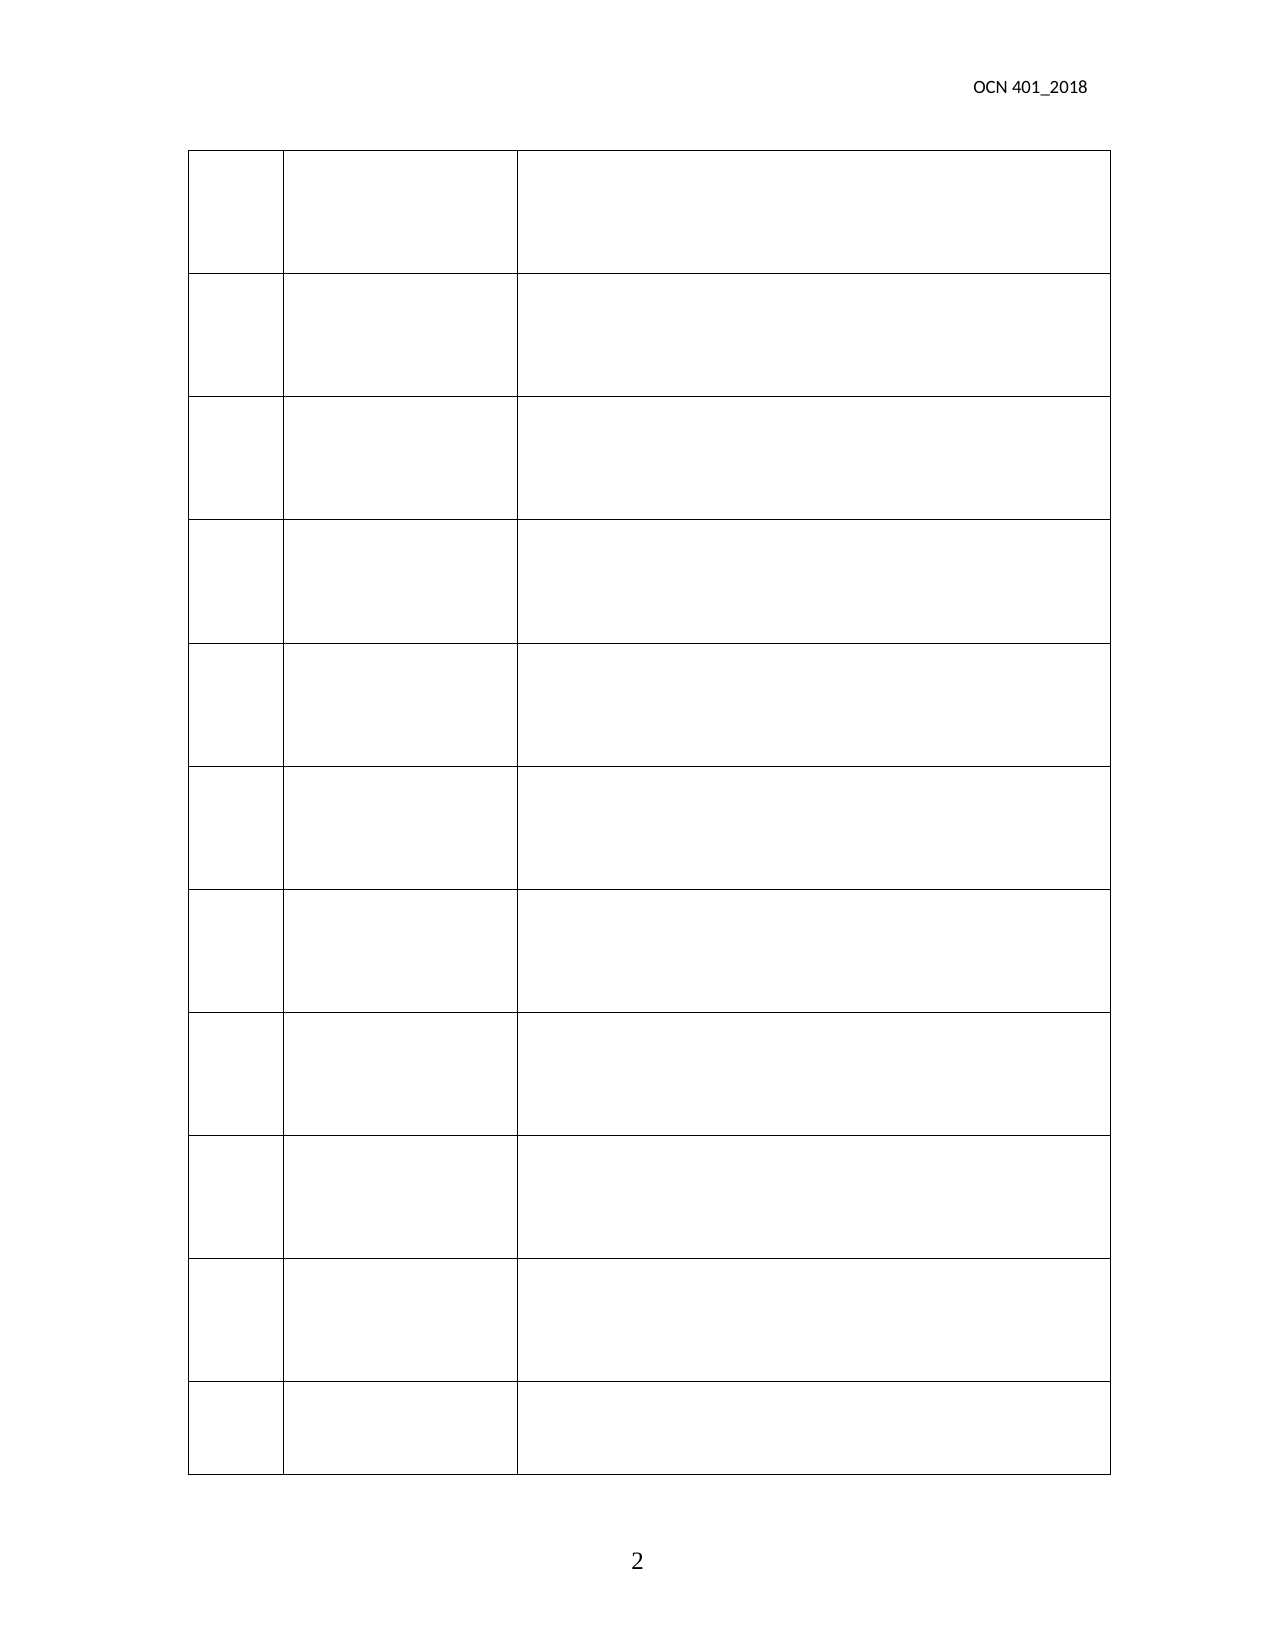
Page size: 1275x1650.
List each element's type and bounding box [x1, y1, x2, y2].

table_cell [189, 1013, 283, 1135]
table_cell [518, 151, 1110, 273]
table_cell [284, 1382, 517, 1474]
table_cell [518, 644, 1110, 766]
table_cell [518, 1382, 1110, 1474]
table_cell [518, 890, 1110, 1012]
table_cell [518, 1259, 1110, 1381]
table_cell [189, 890, 283, 1012]
table_cell [189, 1136, 283, 1258]
table_cell [518, 767, 1110, 889]
table_cell [284, 644, 517, 766]
table_cell [518, 1013, 1110, 1135]
table_cell [284, 1259, 517, 1381]
table_cell [189, 151, 283, 273]
table_cell [189, 520, 283, 642]
table_cell [518, 520, 1110, 642]
table_cell [189, 644, 283, 766]
table_cell [189, 767, 283, 889]
table_cell [284, 1136, 517, 1258]
table_cell [518, 1136, 1110, 1258]
table_cell [518, 397, 1110, 519]
table_cell [284, 890, 517, 1012]
table_cell [189, 1259, 283, 1381]
table_cell [284, 520, 517, 642]
table_cell [284, 767, 517, 889]
table_cell [284, 151, 517, 273]
table_cell [518, 274, 1110, 396]
table_cell [189, 397, 283, 519]
table_cell [189, 1382, 283, 1474]
table_cell [284, 397, 517, 519]
table_cell [284, 274, 517, 396]
table_cell [189, 274, 283, 396]
table_cell [284, 1013, 517, 1135]
